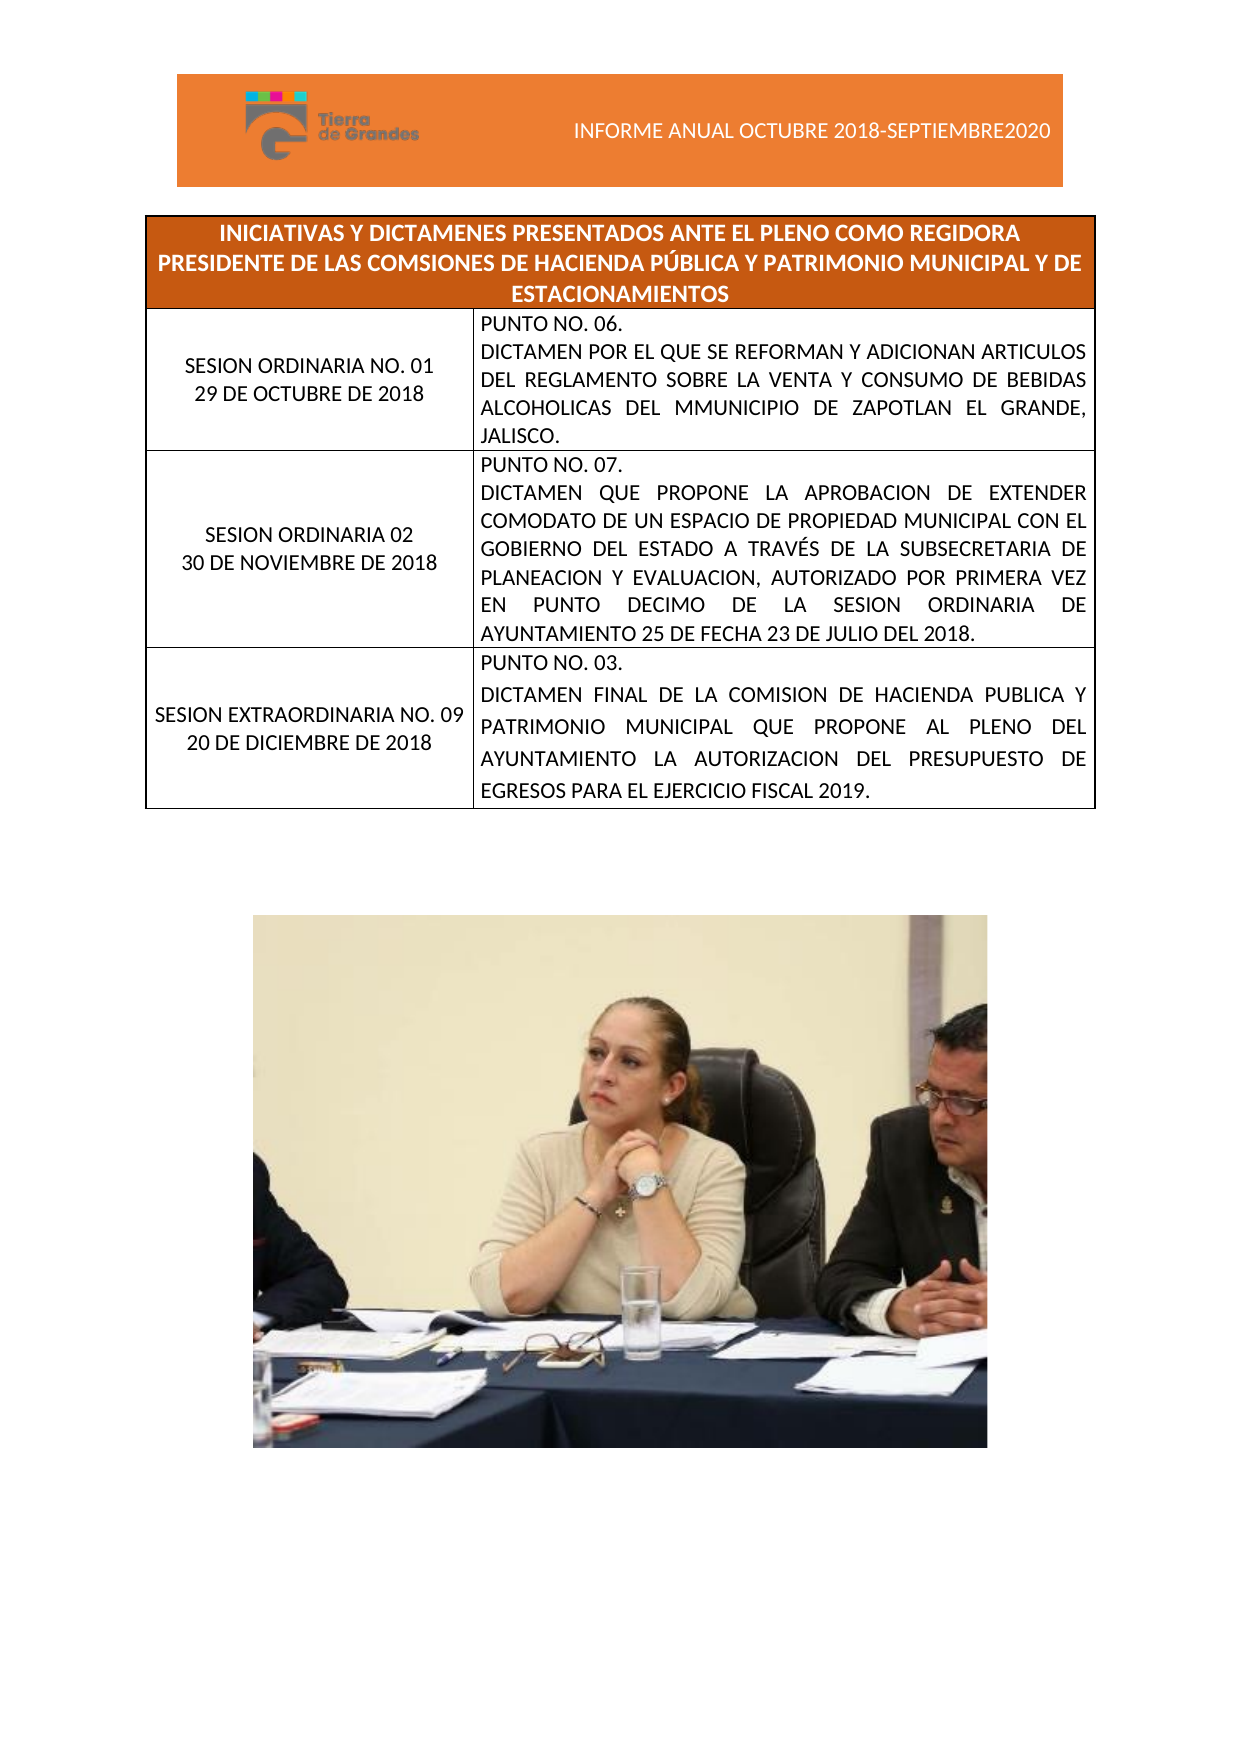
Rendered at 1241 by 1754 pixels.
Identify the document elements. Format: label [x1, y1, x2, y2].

picture [240, 85, 429, 175]
picture [253, 915, 988, 1448]
